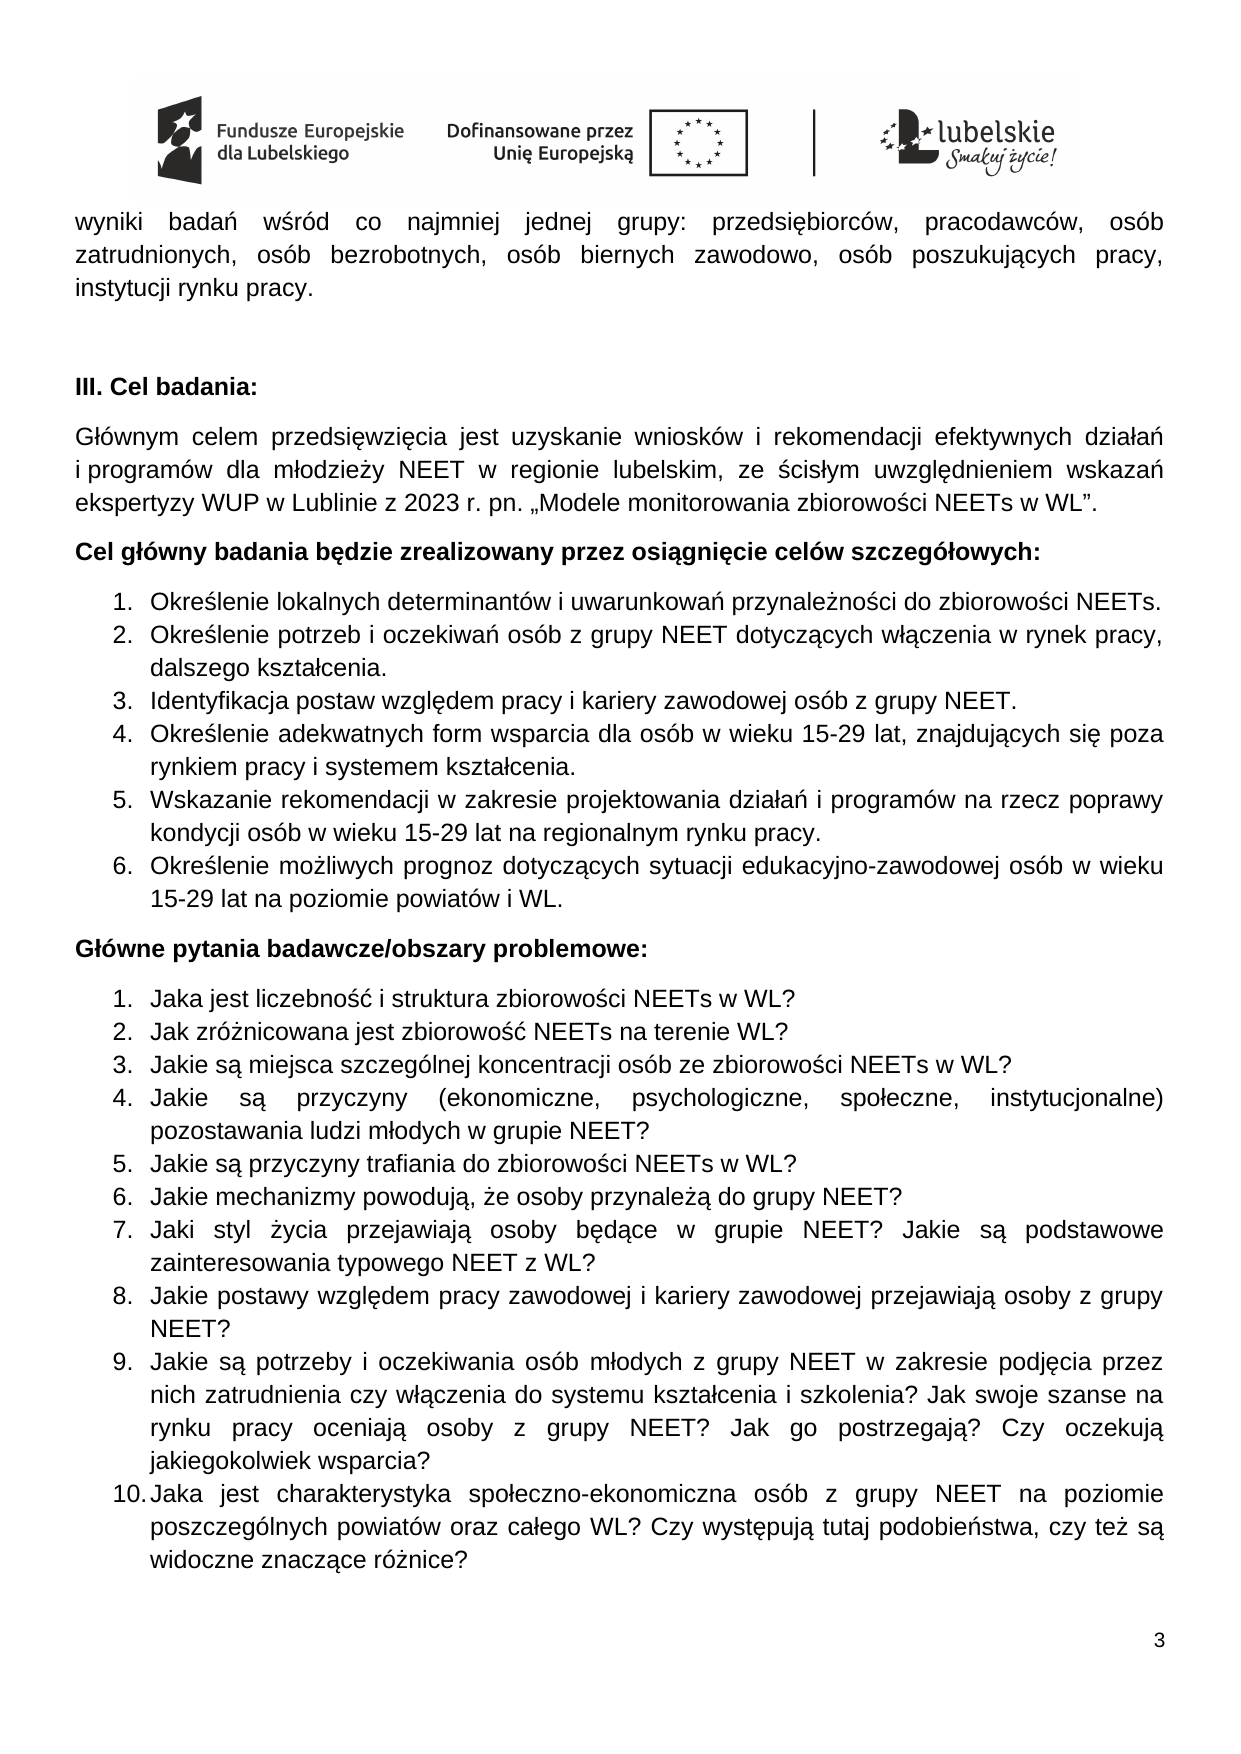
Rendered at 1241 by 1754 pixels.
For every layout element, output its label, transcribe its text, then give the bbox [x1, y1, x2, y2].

list Określenie potrzeb i oczekiwań osób z grupy NEET dotyczących włączenia w rynek pracy, dalszego kształcenia. [112, 620, 1165, 682]
list Jakie są potrzeby i oczekiwania osób młodych z grupy NEET w zakresie podjęcia przez nich zatrudnienia czy włączenia do systemu kształcenia i szkolenia? Jak swoje szanse na rynku pracy oceniają osoby z grupy NEET? Jak go postrzegają? Czy oczekują jakiegokolwiek wsparcia? [112, 1347, 1165, 1475]
list Jaki styl życia przejawiają osoby będące w grupie NEET? Jakie są podstawowe zainteresowania typowego NEET z WL? [112, 1215, 1165, 1277]
text Cel główny badania będzie zrealizowany przez osiągnięcie celów szczegółowych: [75, 537, 1165, 566]
list Jakie mechanizmy powodują, że osoby przynależą do grupy NEET? [112, 1182, 1165, 1211]
list Jakie są przyczyny (ekonomiczne, psychologiczne, społeczne, instytucjonalne) pozostawania ludzi młodych w grupie NEET? [112, 1083, 1165, 1144]
list Jaka jest charakterystyka społeczno-ekonomiczna osób z grupy NEET na poziomie poszczególnych powiatów oraz całego WL? Czy występują tutaj podobieństwa, czy też są widoczne znaczące różnice? [112, 1479, 1165, 1574]
text III. Cel badania: [75, 372, 1165, 401]
picture [134, 73, 1078, 207]
list Jakie postawy względem pracy zawodowej i kariery zawodowej przejawiają osoby z grupy NEET? [112, 1281, 1165, 1343]
list Identyfikacja postaw względem pracy i kariery zawodowej osób z grupy NEET. [112, 686, 1165, 715]
list Jakie są przyczyny trafiania do zbiorowości NEETs w WL? [112, 1149, 1165, 1177]
list Jak zróżnicowana jest zbiorowość NEETs na terenie WL? [112, 1017, 1165, 1045]
list Określenie lokalnych determinantów i uwarunkowań przynależności do zbiorowości NEETs. [112, 587, 1165, 616]
list Jakie są miejsca szczególnej koncentracji osób ze zbiorowości NEETs w WL? [112, 1050, 1165, 1078]
list Wskazanie rekomendacji w zakresie projektowania działań i programów na rzecz poprawy kondycji osób w wieku 15-29 lat na regionalnym rynku pracy. [112, 785, 1165, 847]
list Określenie adekwatnych form wsparcia dla osób w wieku 15-29 lat, znajdujących się poza rynkiem pracy i systemem kształcenia. [112, 719, 1165, 781]
list Jaka jest liczebność i struktura zbiorowości NEETs w WL? [112, 984, 1165, 1012]
text Głównym celem przedsięwzięcia jest uzyskanie wniosków i rekomendacji efektywnych działań i programów dla młodzieży NEET w regionie lubelskim, ze ścisłym uwzględnieniem wskazań ekspertyzy WUP w Lublinie z 2023 r. pn. „Modele monitorowania zbiorowości NEETs w WL”. [75, 422, 1165, 516]
text Główne pytania badawcze/obszary problemowe: [75, 934, 1165, 963]
list Określenie możliwych prognoz dotyczących sytuacji edukacyjno-zawodowej osób w wieku 15-29 lat na poziomie powiatów i WL. [112, 851, 1165, 913]
